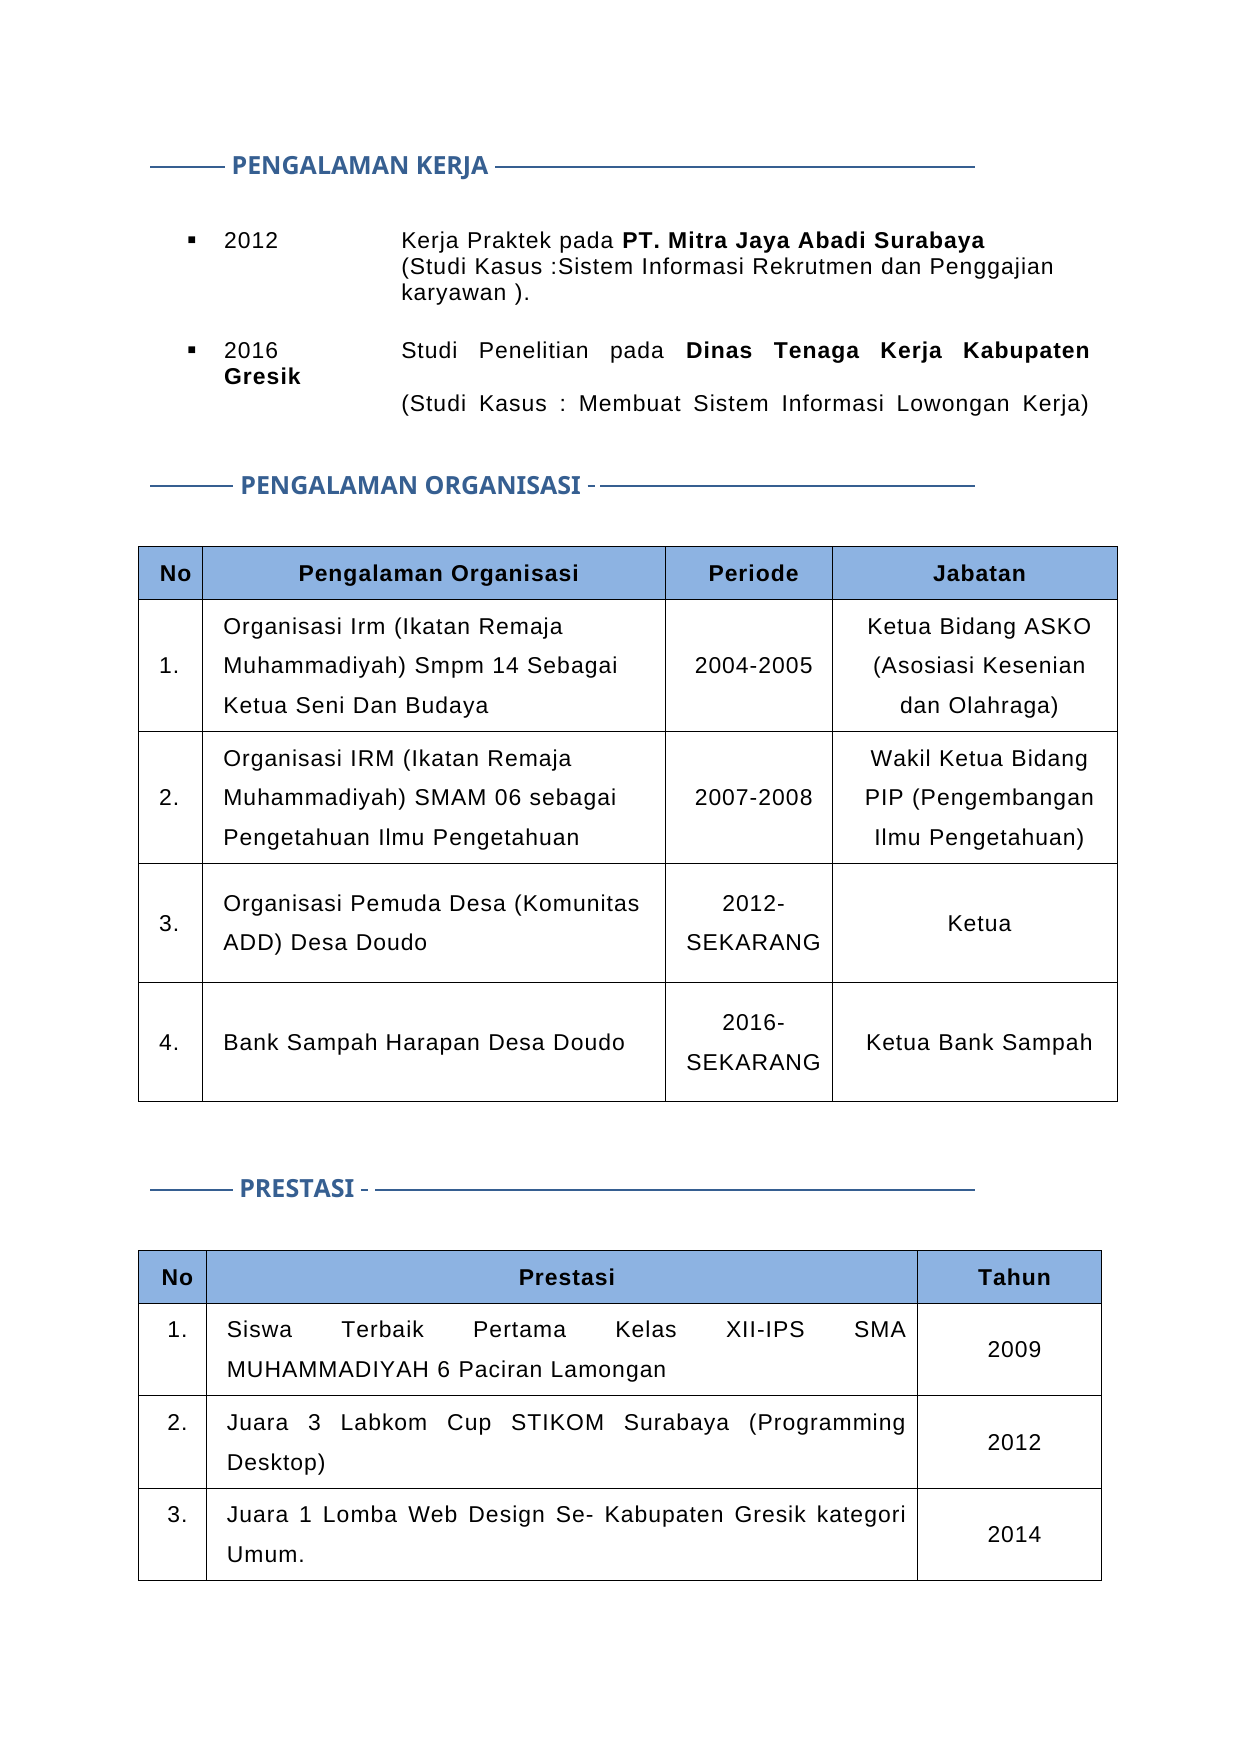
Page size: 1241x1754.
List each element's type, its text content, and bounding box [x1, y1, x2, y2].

text (Studi Kasus : Membuat Sistem Informasi Lowongan Kerja) [401, 389, 1090, 442]
list 2016 Studi Penelitian pada Dinas Tenaga Kerja Kabupaten Gresik [186, 337, 1090, 389]
table_header Periode [666, 547, 832, 599]
table_cell Siswa Terbaik Pertama Kelas XII-IPS SMA MUHAMMADIYAH 6 Paciran Lamongan [207, 1304, 917, 1395]
table_cell Juara 3 Labkom Cup STIKOM Surabaya (Programming Desktop) [207, 1396, 917, 1488]
table_cell Organisasi Irm (Ikatan Remaja Muhammadiyah) Smpm 14 Sebagai Ketua Seni Dan Budaya [203, 600, 665, 731]
table_cell 2004-2005 [666, 600, 832, 731]
table_cell 2. [139, 732, 202, 863]
table_cell 2009 [918, 1304, 1101, 1395]
table_cell Organisasi Pemuda Desa (Komunitas ADD) Desa Doudo [203, 864, 665, 982]
table_cell 1. [139, 1304, 206, 1395]
table_cell Juara 1 Lomba Web Design Se- Kabupaten Gresik kategori Umum. [207, 1489, 917, 1580]
table_cell 2. [139, 1396, 206, 1488]
table_cell 1. [139, 600, 202, 731]
table_cell Wakil Ketua Bidang PIP (Pengembangan Ilmu Pengetahuan) [833, 732, 1117, 863]
list 2012 Kerja Praktek pada PT. Mitra Jaya Abadi Surabaya [186, 227, 1090, 253]
table_cell 2007-2008 [666, 732, 832, 863]
table_cell Organisasi IRM (Ikatan Remaja Muhammadiyah) SMAM 06 sebagai Pengetahuan Ilmu Pengetahuan [203, 732, 665, 863]
table_cell 2016-Sekarang [666, 983, 832, 1101]
subtitle PENGALAMAN ORGANISASI [150, 467, 1090, 501]
table_header No [139, 1251, 206, 1303]
table_cell 3. [139, 1489, 206, 1580]
table_cell 3. [139, 864, 202, 982]
table_cell 2012 [918, 1396, 1101, 1488]
table_cell 2014 [918, 1489, 1101, 1580]
table_cell Ketua Bidang ASKO (Asosiasi Kesenian dan Olahraga) [833, 600, 1117, 731]
table_cell 2012-Sekarang [666, 864, 832, 982]
table_cell Bank Sampah Harapan Desa Doudo [203, 983, 665, 1101]
table_cell Ketua [833, 864, 1117, 982]
subtitle PRESTASI [150, 1171, 1090, 1205]
table_header No [139, 547, 202, 599]
table_header Prestasi [207, 1251, 917, 1303]
table_cell Ketua Bank Sampah [833, 983, 1117, 1101]
table_header Pengalaman Organisasi [203, 547, 665, 599]
table_cell 4. [139, 983, 202, 1101]
table_header Jabatan [833, 547, 1117, 599]
list (Studi Kasus :Sistem Informasi Rekrutmen dan Penggajian karyawan ). [401, 253, 1090, 306]
subtitle PENGALAMAN KERJA [150, 148, 1090, 182]
table_header Tahun [918, 1251, 1101, 1303]
